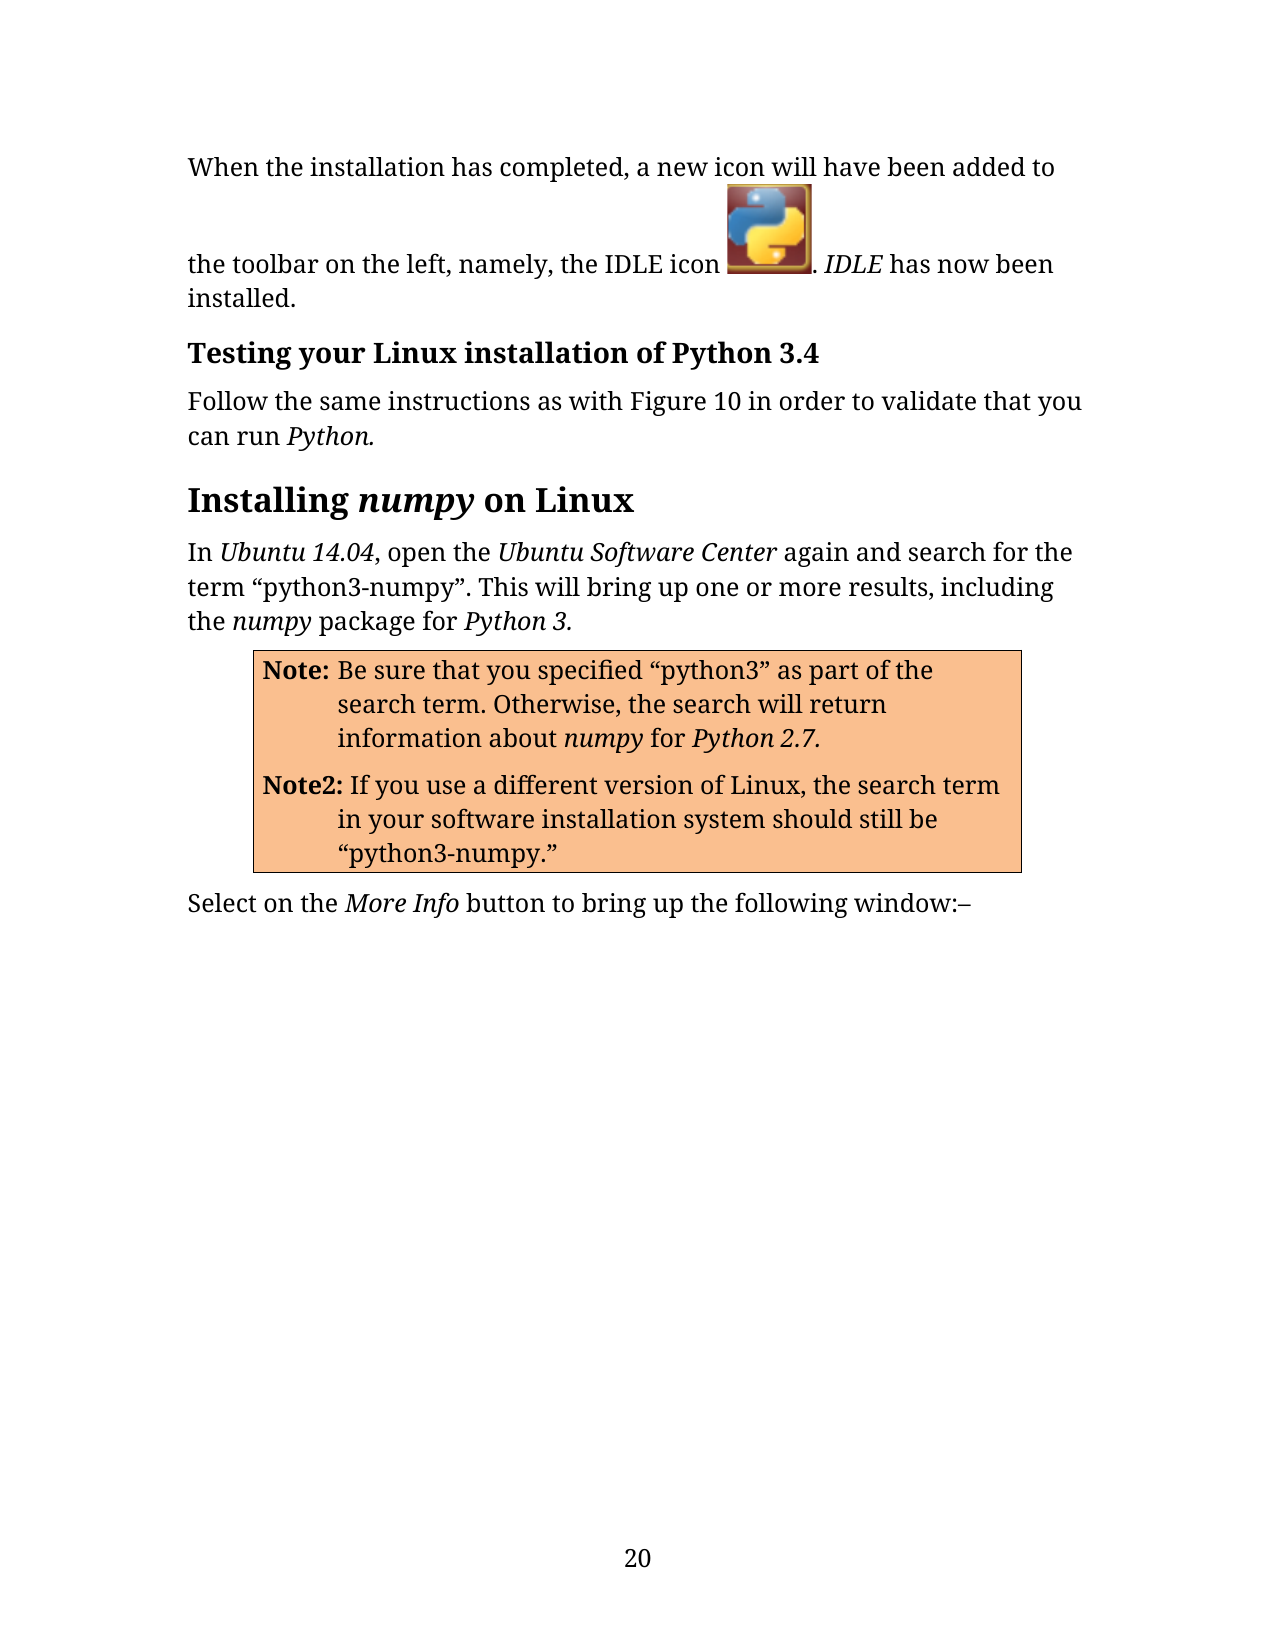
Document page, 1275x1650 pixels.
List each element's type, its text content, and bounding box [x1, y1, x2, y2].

subtitle Installing numpy on Linux [187, 477, 1087, 523]
picture [727, 184, 812, 274]
text Follow the same instructions as with Figure 10 in order to validate that you can run Python. [187, 384, 1087, 452]
subtitle Testing your Linux installation of Python 3.4 [187, 333, 1087, 372]
text Note: Be sure that you specified “python3” as part of the search term. Otherwise, the search will return information about numpy for Python 2.7. [254, 651, 1021, 755]
text When the installation has completed, a new icon will have been added to the toolbar on the left, namely, the IDLE icon . IDLE has now been installed. [187, 150, 1087, 314]
text In Ubuntu 14.04, open the Ubuntu Software Center again and search for the term “python3-numpy”. This will bring up one or more results, including the numpy package for Python 3. [187, 535, 1087, 637]
text Note2: If you use a different version of Linux, the search term in your software installation system should still be “python3-numpy.” [254, 764, 1021, 872]
text Select on the More Info button to bring up the following window:– [187, 885, 1087, 919]
